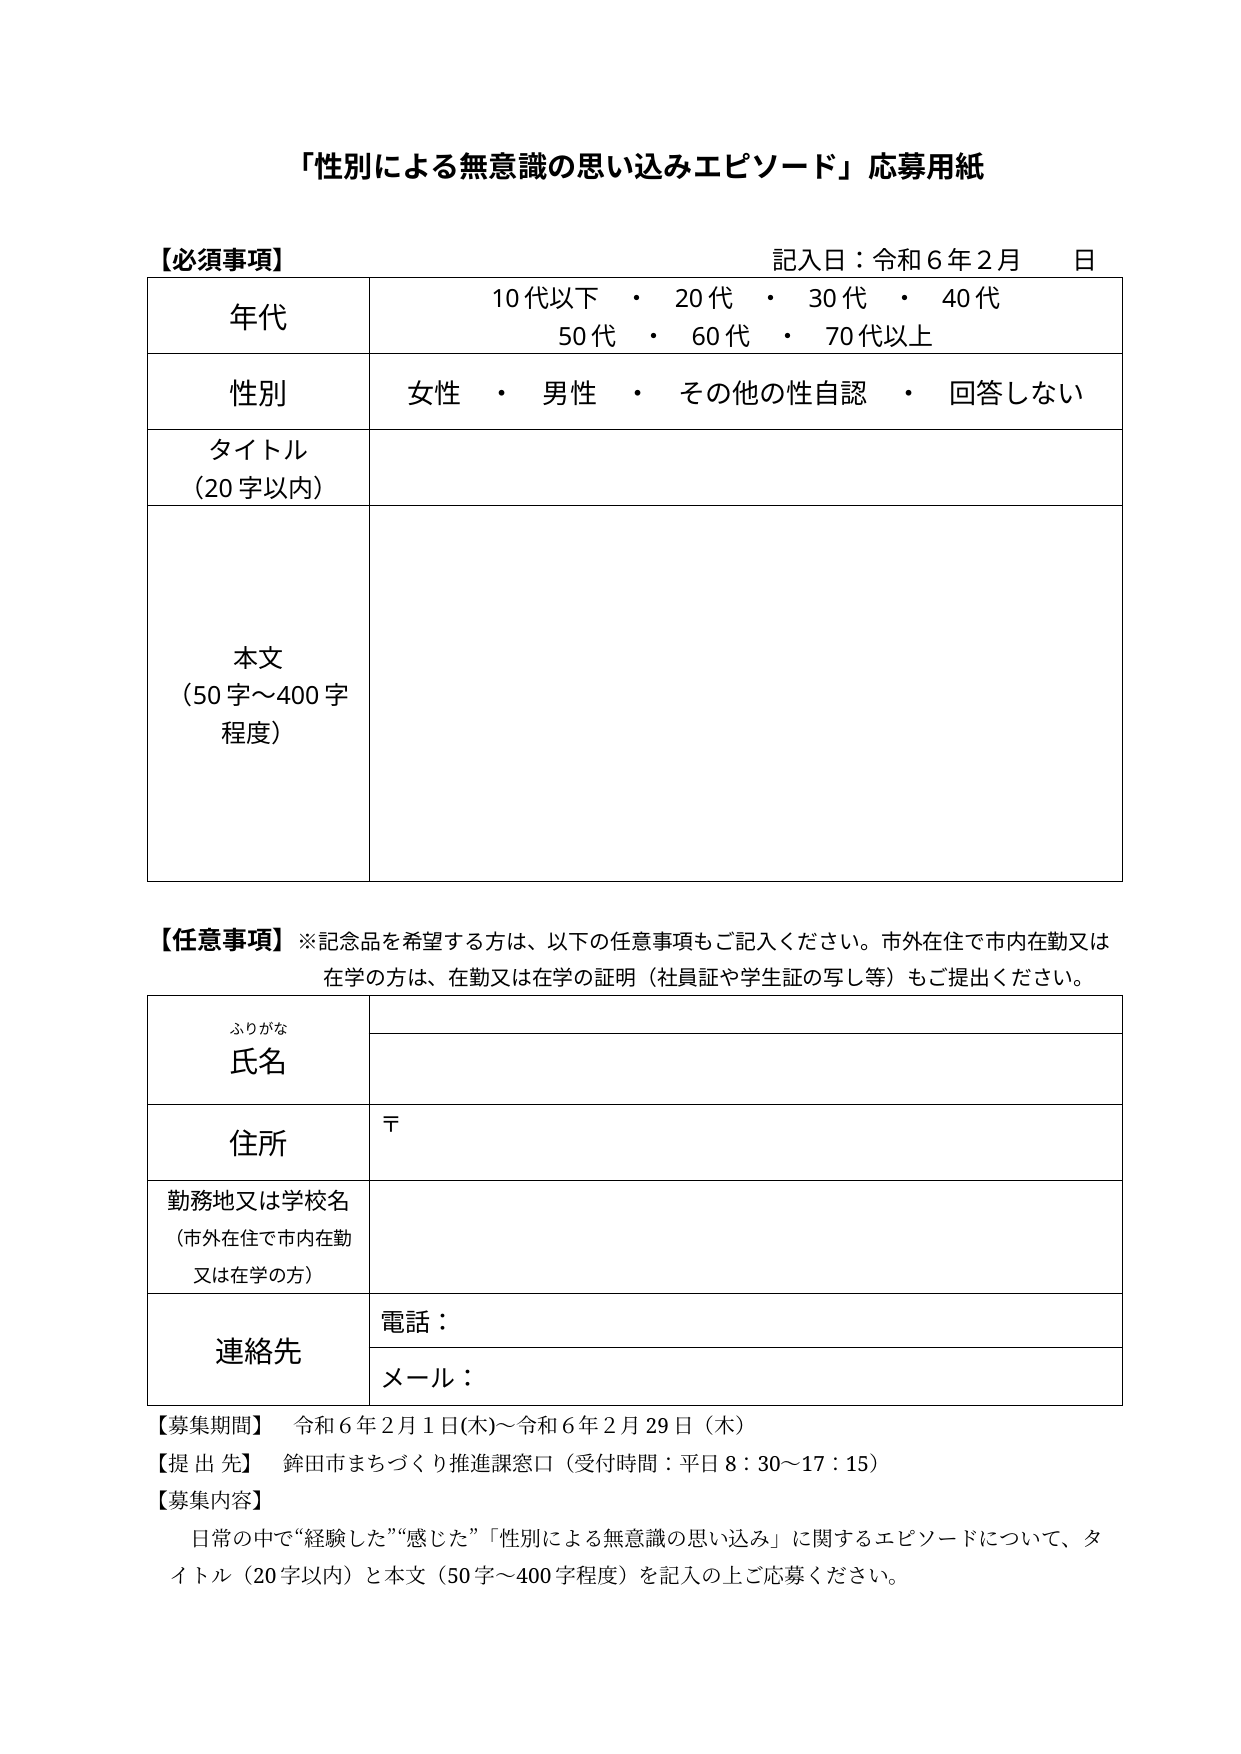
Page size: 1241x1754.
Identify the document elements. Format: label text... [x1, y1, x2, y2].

table_cell [370, 1181, 1122, 1293]
table_cell [370, 1034, 1122, 1103]
table_cell タイトル （20字以内） [148, 430, 369, 505]
table_cell 電話： [370, 1294, 1122, 1347]
table_cell 本文 （50字～400字程度） [148, 506, 369, 881]
table_cell メール： [370, 1348, 1122, 1405]
text 日常の中で“経験した”“感じた”「性別による無意識の思い込み」に関するエピソードについて、タイトル（20字以内）と本文（50字～400字程度）を記入の上ご応募ください。 [169, 1519, 1122, 1594]
text 【提 出 先】 鉾田市まちづくり推進課窓口（受付時間：平日8：30～17：15） [148, 1444, 1122, 1481]
table_cell 性別 [148, 354, 369, 429]
text 【募集期間】 令和６年２月１日(木)～令和６年２月29日（木） [148, 1406, 1122, 1444]
text 【募集内容】 [148, 1481, 1122, 1519]
table_cell [370, 506, 1122, 881]
table_header [370, 996, 1122, 1033]
table_cell 連絡先 [148, 1294, 369, 1405]
table_header [148, 996, 369, 1103]
table_cell [370, 430, 1122, 505]
table_header 年代 [148, 278, 369, 353]
table_header 10代以下 ・ 20代 ・ 30代 ・ 40代 50代 ・ 60代 ・ 70代以上 [370, 278, 1122, 353]
table_cell 住所 [148, 1105, 369, 1179]
table_cell 女性 ・ 男性 ・ その他の性自認 ・ 回答しない [370, 354, 1122, 429]
text 「性別による無意識の思い込みエピソード」応募用紙 [148, 127, 1122, 202]
text 【必須事項】 記入日：令和６年２月 日 [148, 239, 1122, 277]
table_cell 勤務地又は学校名 （市外在住で市内在勤又は在学の方） [148, 1181, 369, 1293]
text 【任意事項】※記念品を希望する方は、以下の任意事項もご記入ください。市外在住で市内在勤又は在学の方は、在勤又は在学の証明（社員証や学生証の写し等）もご提出ください。 [148, 920, 1122, 995]
table_cell 〒 [370, 1105, 1122, 1179]
